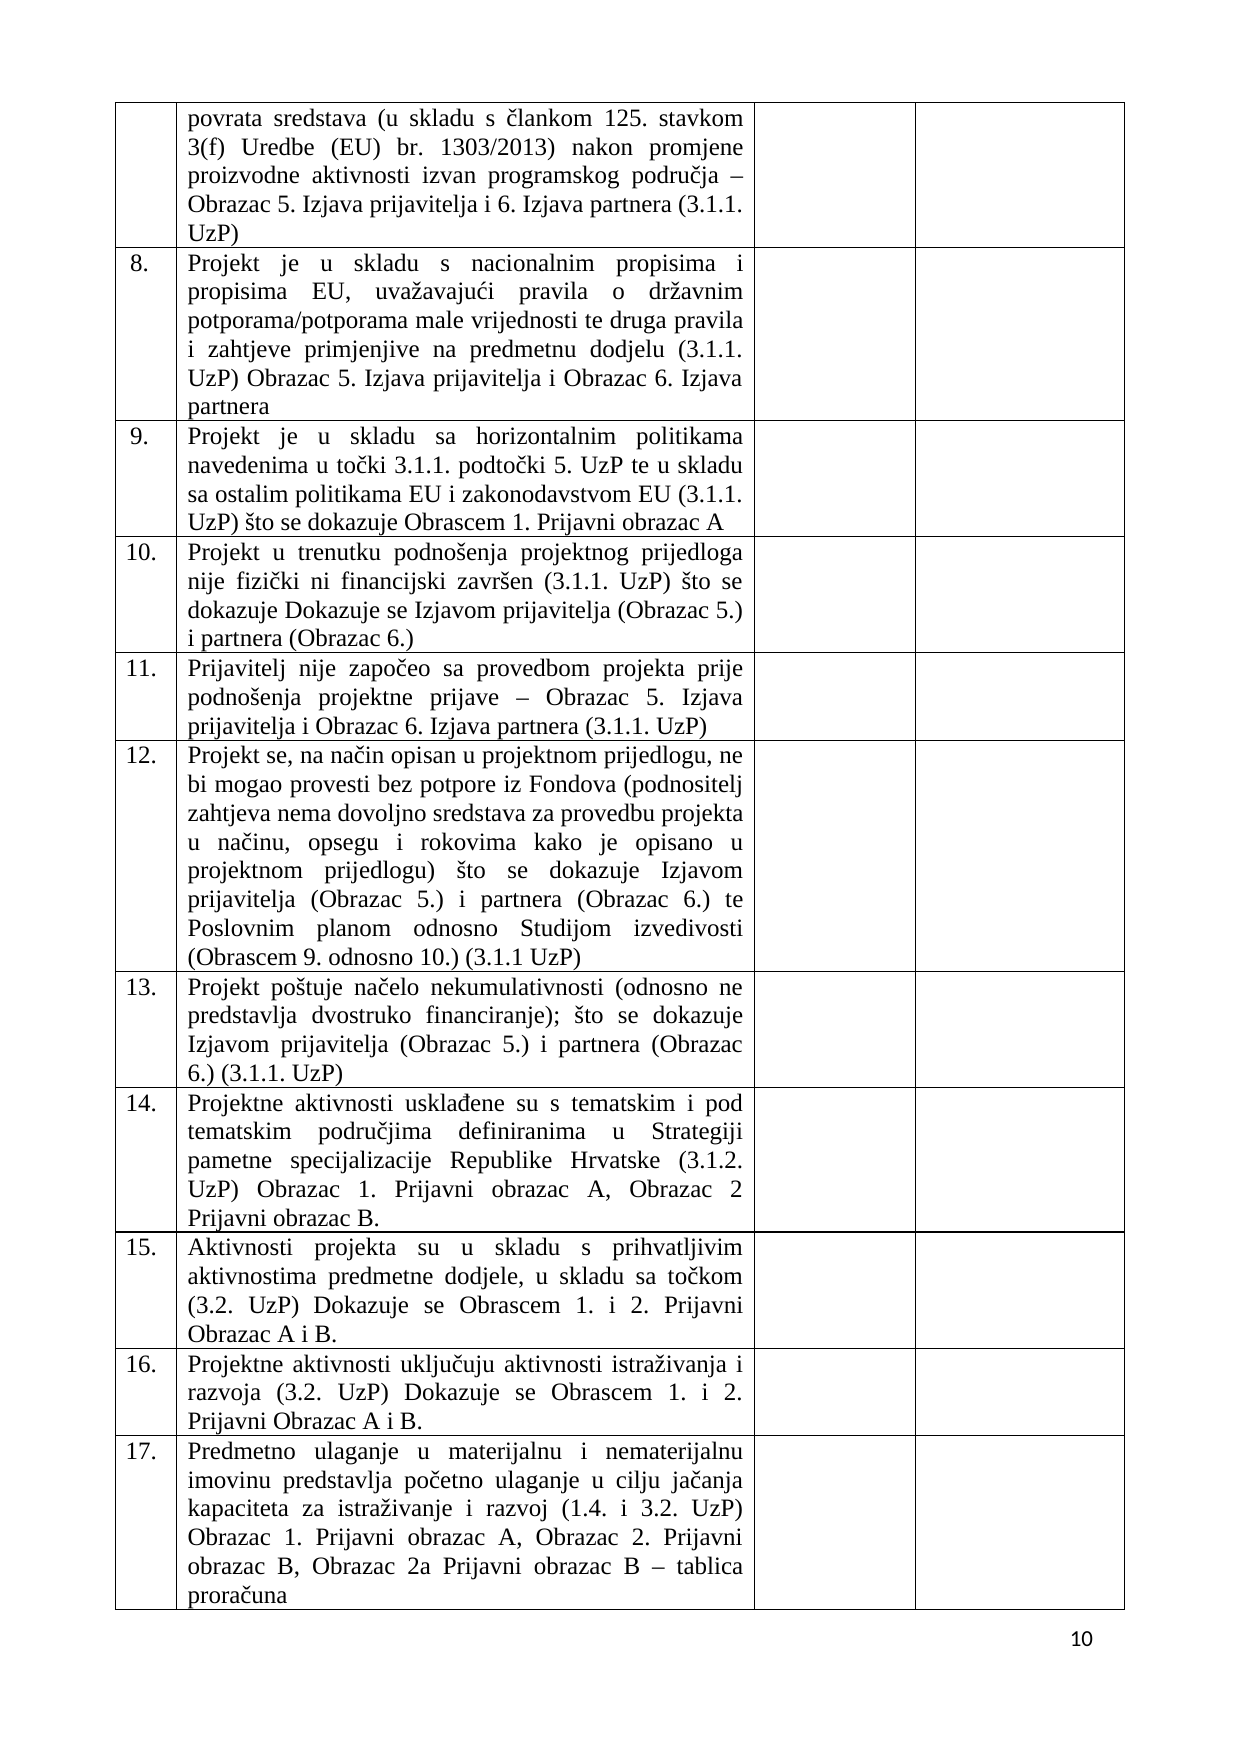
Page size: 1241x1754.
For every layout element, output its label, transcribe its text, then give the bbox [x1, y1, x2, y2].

table_cell [755, 653, 915, 739]
table_cell Prijavitelj nije započeo sa provedbom projekta prije podnošenja projektne prijave – Obrazac 5. Izjava prijavitelja i Obrazac 6. Izjava partnera (3.1.1. UzP) [177, 653, 754, 739]
table_cell [116, 1088, 176, 1231]
table_cell Projektne aktivnosti usklađene su s tematskim i pod tematskim područjima definiranima u Strategiji pametne specijalizacije Republike Hrvatske (3.1.2. UzP) Obrazac 1. Prijavni obrazac A, Obrazac 2 Prijavni obrazac B. [177, 1088, 754, 1231]
table_cell [755, 1233, 915, 1348]
table_cell [916, 653, 1124, 739]
table_cell Predmetno ulaganje u materijalnu i nematerijalnu imovinu predstavlja početno ulaganje u cilju jačanja kapaciteta za istraživanje i razvoj (1.4. i 3.2. UzP) Obrazac 1. Prijavni obrazac A, Obrazac 2. Prijavni obrazac B, Obrazac 2a Prijavni obrazac B – tablica proračuna [177, 1436, 754, 1608]
table_cell [116, 741, 176, 971]
table_cell [116, 1233, 176, 1348]
table_cell [116, 421, 176, 536]
table_cell [755, 248, 915, 420]
table_cell [116, 1349, 176, 1435]
table_cell [755, 1088, 915, 1231]
table_cell Aktivnosti projekta su u skladu s prihvatljivim aktivnostima predmetne dodjele, u skladu sa točkom (3.2. UzP) Dokazuje se Obrascem 1. i 2. Prijavni Obrazac A i B. [177, 1233, 754, 1348]
table_cell [116, 1436, 176, 1608]
table_cell Projekt je u skladu sa horizontalnim politikama navedenima u točki 3.1.1. podtočki 5. UzP te u skladu sa ostalim politikama EU i zakonodavstvom EU (3.1.1. UzP) što se dokazuje Obrascem 1. Prijavni obrazac A [177, 421, 754, 536]
table_cell [916, 103, 1124, 247]
table_cell [916, 1349, 1124, 1435]
table_cell [116, 248, 176, 420]
table_cell [916, 972, 1124, 1087]
table_cell [116, 537, 176, 652]
table_cell [916, 537, 1124, 652]
table_cell [916, 421, 1124, 536]
table_cell [916, 248, 1124, 420]
table_cell [755, 537, 915, 652]
table_cell [116, 653, 176, 739]
table_cell Projektne aktivnosti uključuju aktivnosti istraživanja i razvoja (3.2. UzP) Dokazuje se Obrascem 1. i 2. Prijavni Obrazac A i B. [177, 1349, 754, 1435]
table_cell [755, 1436, 915, 1608]
table_cell [116, 103, 176, 247]
table_cell [916, 741, 1124, 971]
table_cell [755, 1349, 915, 1435]
table_cell [755, 741, 915, 971]
table_cell [755, 103, 915, 247]
table_cell Projekt se, na način opisan u projektnom prijedlogu, ne bi mogao provesti bez potpore iz Fondova (podnositelj zahtjeva nema dovoljno sredstava za provedbu projekta u načinu, opsegu i rokovima kako je opisano u projektnom prijedlogu) što se dokazuje Izjavom prijavitelja (Obrazac 5.) i partnera (Obrazac 6.) te Poslovnim planom odnosno Studijom izvedivosti (Obrascem 9. odnosno 10.) (3.1.1 UzP) [177, 741, 754, 971]
table_cell Projekt je u skladu s nacionalnim propisima i propisima EU, uvažavajući pravila o državnim potporama/potporama male vrijednosti te druga pravila i zahtjeve primjenjive na predmetnu dodjelu (3.1.1. UzP) Obrazac 5. Izjava prijavitelja i Obrazac 6. Izjava partnera [177, 248, 754, 420]
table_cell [177, 103, 754, 247]
table_cell [116, 972, 176, 1087]
table_cell [916, 1088, 1124, 1231]
table_cell [916, 1436, 1124, 1608]
table_cell Projekt u trenutku podnošenja projektnog prijedloga nije fizički ni financijski završen (3.1.1. UzP) što se dokazuje Dokazuje se Izjavom prijavitelja (Obrazac 5.) i partnera (Obrazac 6.) [177, 537, 754, 652]
table_cell [916, 1233, 1124, 1348]
table_cell [755, 421, 915, 536]
table_cell Projekt poštuje načelo nekumulativnosti (odnosno ne predstavlja dvostruko financiranje); što se dokazuje Izjavom prijavitelja (Obrazac 5.) i partnera (Obrazac 6.) (3.1.1. UzP) [177, 972, 754, 1087]
table_cell [755, 972, 915, 1087]
